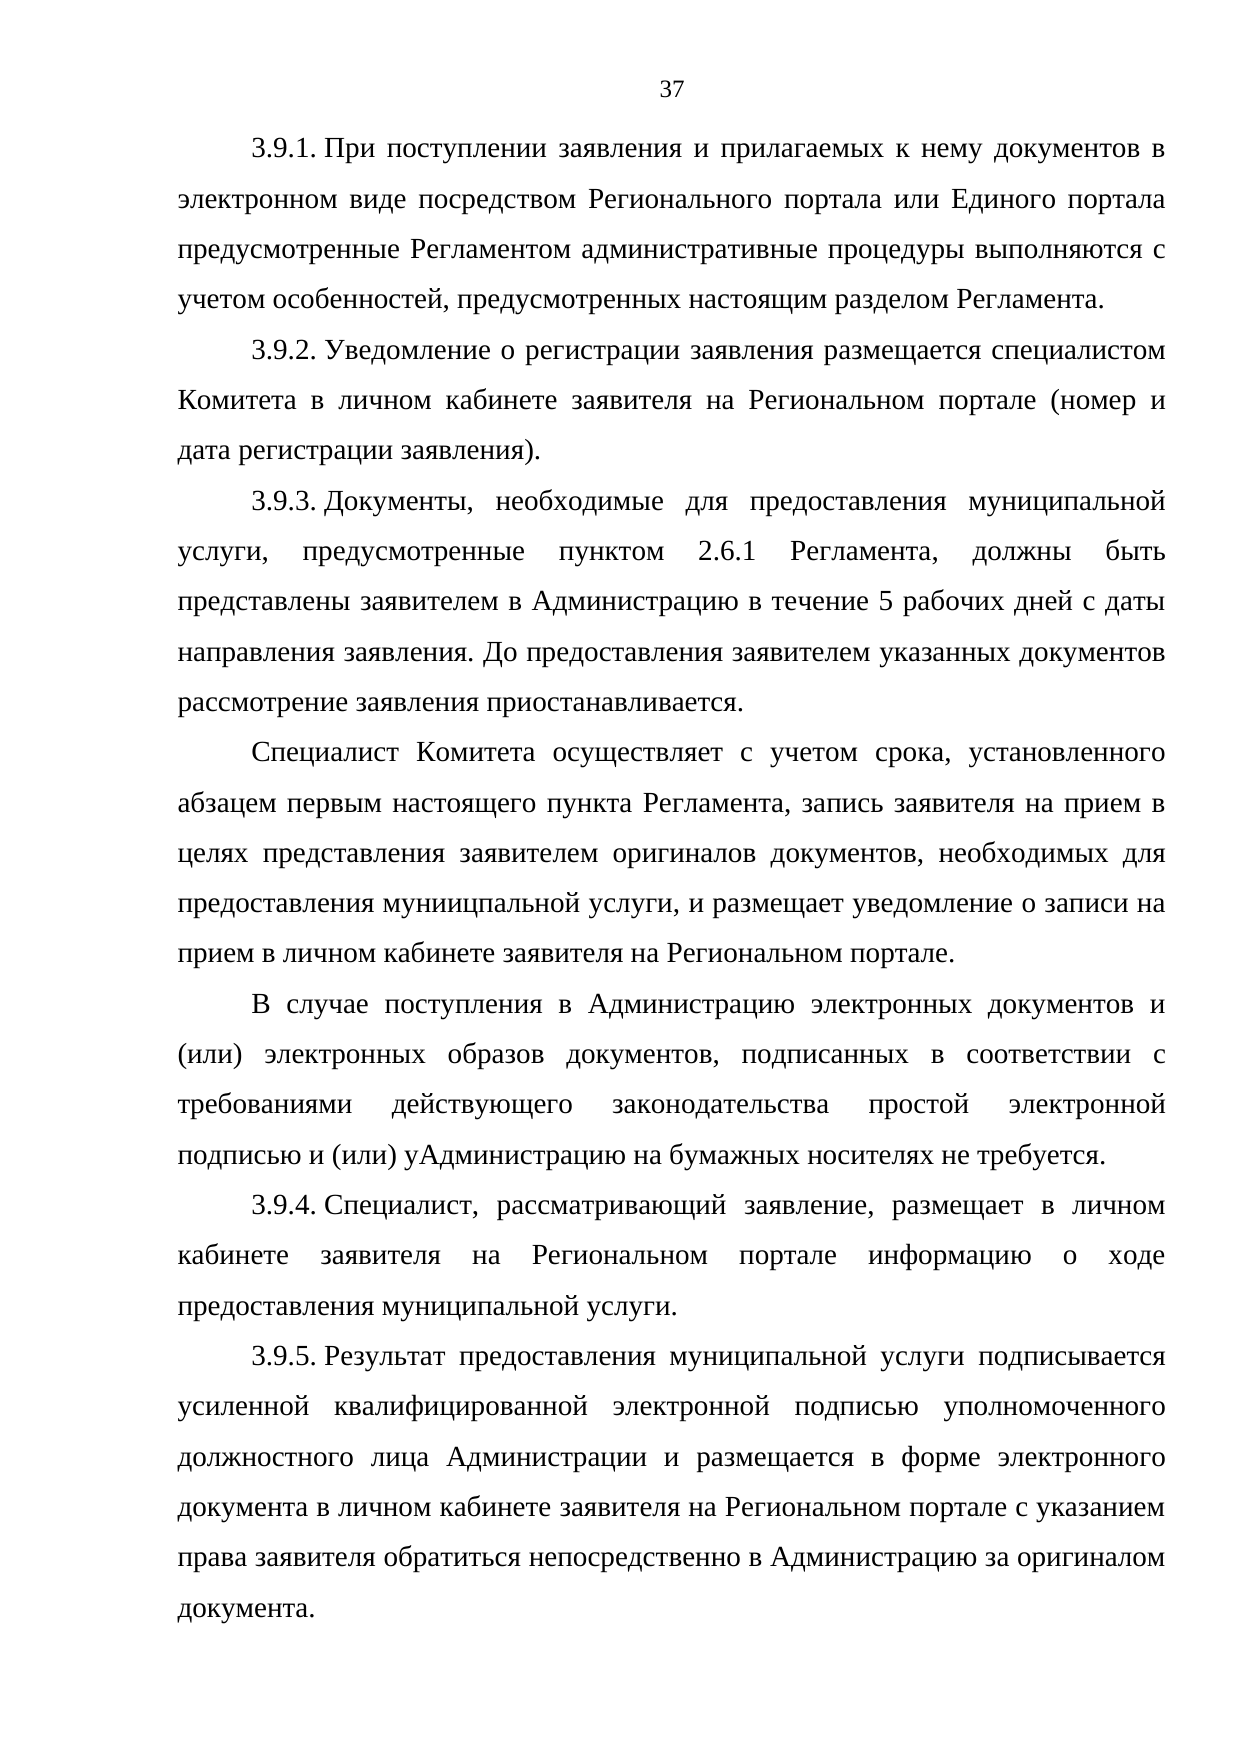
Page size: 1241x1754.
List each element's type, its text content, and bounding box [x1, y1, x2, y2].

text 3.9.1. При поступлении заявления и прилагаемых к нему документов в электронном виде посредством Регионального портала или Единого портала предусмотренные Регламентом административные процедуры выполняются с учетом особенностей, предусмотренных настоящим разделом Регламента. [177, 131, 1167, 315]
text 3.9.5. Результат предоставления муниципальной услуги подписывается усиленной квалифицированной электронной подписью уполномоченного должностного лица Администрации и размещается в форме электронного документа в личном кабинете заявителя на Региональном портале с указанием права заявителя обратиться непосредственно в Администрацию за оригиналом документа. [177, 1338, 1167, 1623]
text 3.9.2. Уведомление о регистрации заявления размещается специалистом Комитета в личном кабинете заявителя на Региональном портале (номер и дата регистрации заявления). [177, 332, 1167, 466]
text В случае поступления в Администрацию электронных документов и (или) электронных образов документов, подписанных в соответствии с требованиями действующего законодательства простой электронной подписью и (или) уАдминистрацию на бумажных носителях не требуется. [177, 986, 1167, 1170]
text 3.9.3. Документы, необходимые для предоставления муниципальной услуги, предусмотренные пунктом 2.6.1 Регламента, должны быть представлены заявителем в Администрацию в течение 5 рабочих дней с даты направления заявления. До предоставления заявителем указанных документов рассмотрение заявления приостанавливается. [177, 483, 1167, 718]
text 3.9.4. Специалист, рассматривающий заявление, размещает в личном кабинете заявителя на Региональном портале информацию о ходе предоставления муниципальной услуги. [177, 1187, 1167, 1321]
text Специалист Комитета осуществляет с учетом срока, установленного абзацем первым настоящего пункта Регламента, запись заявителя на прием в целях представления заявителем оригиналов документов, необходимых для предоставления муниицпальной услуги, и размещает уведомление о записи на прием в личном кабинете заявителя на Региональном портале. [177, 734, 1167, 969]
